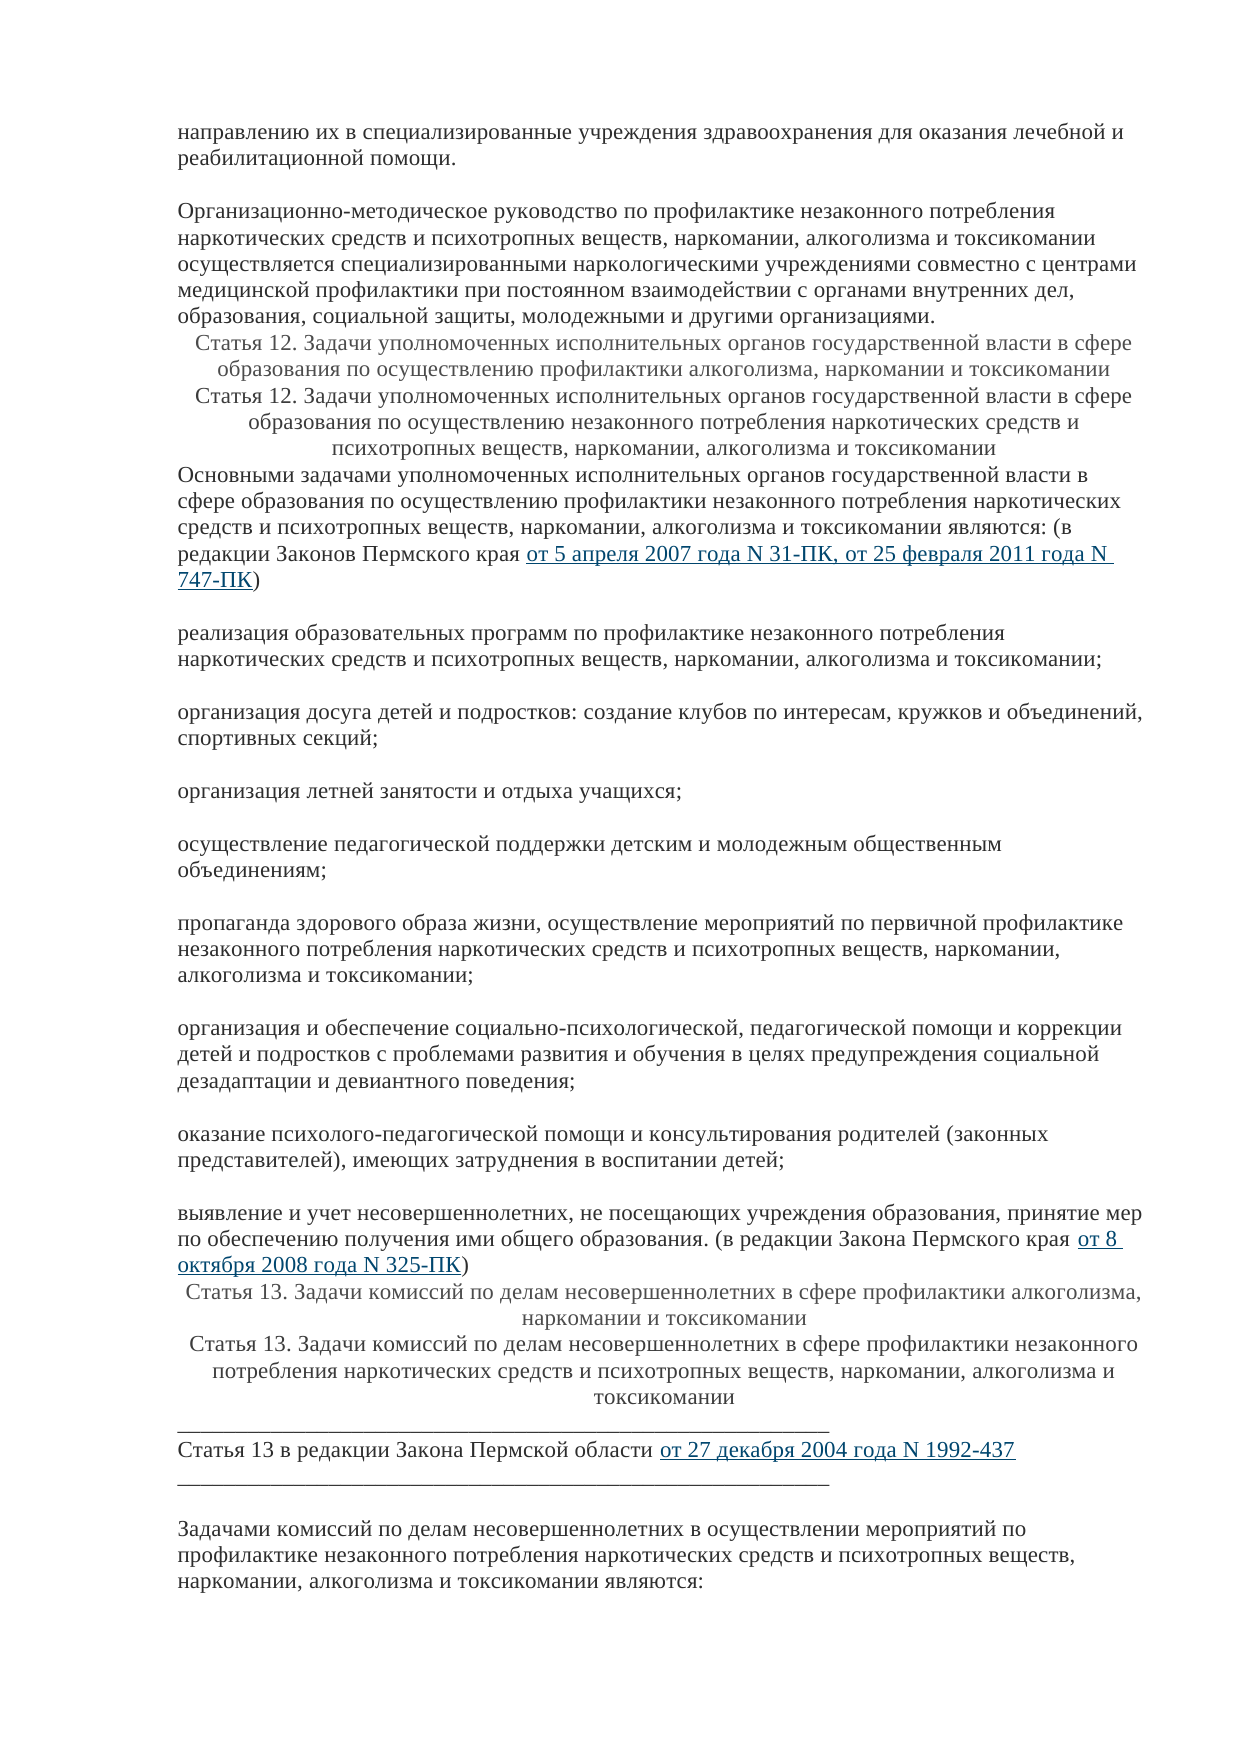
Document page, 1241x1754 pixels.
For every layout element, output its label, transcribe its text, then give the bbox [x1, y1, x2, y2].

text Статья 12. Задачи уполномоченных исполнительных органов государственной власти в сфере образования по осуществлению незаконного потребления наркотических средств и психотропных веществ, наркомании, алкоголизма и токсикомании [177, 382, 1152, 461]
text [177, 1409, 1152, 1620]
text Статья 12. Задачи уполномоченных исполнительных органов государственной власти в сфере образования по осуществлению профилактики алкоголизма, наркомании и токсикомании [177, 329, 1152, 382]
text Основными задачами уполномоченных исполнительных органов государственной власти в сфере образования по осуществлению профилактики незаконного потребления наркотических средств и психотропных веществ, наркомании, алкоголизма и токсикомании являются: (в редакции Законов Пермского края от 5 апреля 2007 года N 31-ПК, от 25 февраля 2011 года N 747-ПК) реализация образовательных программ по профилактике незаконного потребления наркотических средств и психотропных веществ, наркомании, алкоголизма и токсикомании; организация досуга детей и подростков: создание клубов по интересам, кружков и объединений, спортивных секций; организация летней занятости и отдыха учащихся; осуществление педагогической поддержки детским и молодежным общественным объединениям; пропаганда здорового образа жизни, осуществление мероприятий по первичной профилактике незаконного потребления наркотических средств и психотропных веществ, наркомании, алкоголизма и токсикомании; организация и обеспечение социально-психологической, педагогической помощи и коррекции детей и подростков с проблемами развития и обучения в целях предупреждения социальной дезадаптации и девиантного поведения; оказание психолого-педагогической помощи и консультирования родителей (законных представителей), имеющих затруднения в воспитании детей; выявление и учет несовершеннолетних, не посещающих учреждения образования, принятие мер по обеспечению получения ими общего образования. (в редакции Закона Пермского края от 8 октября 2008 года N 325-ПК) [177, 461, 1152, 1278]
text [177, 118, 1152, 329]
text Статья 13. Задачи комиссий по делам несовершеннолетних в сфере профилактики незаконного потребления наркотических средств и психотропных веществ, наркомании, алкоголизма и токсикомании [177, 1330, 1152, 1409]
text Статья 13. Задачи комиссий по делам несовершеннолетних в сфере профилактики алкоголизма, наркомании и токсикомании [177, 1278, 1152, 1330]
